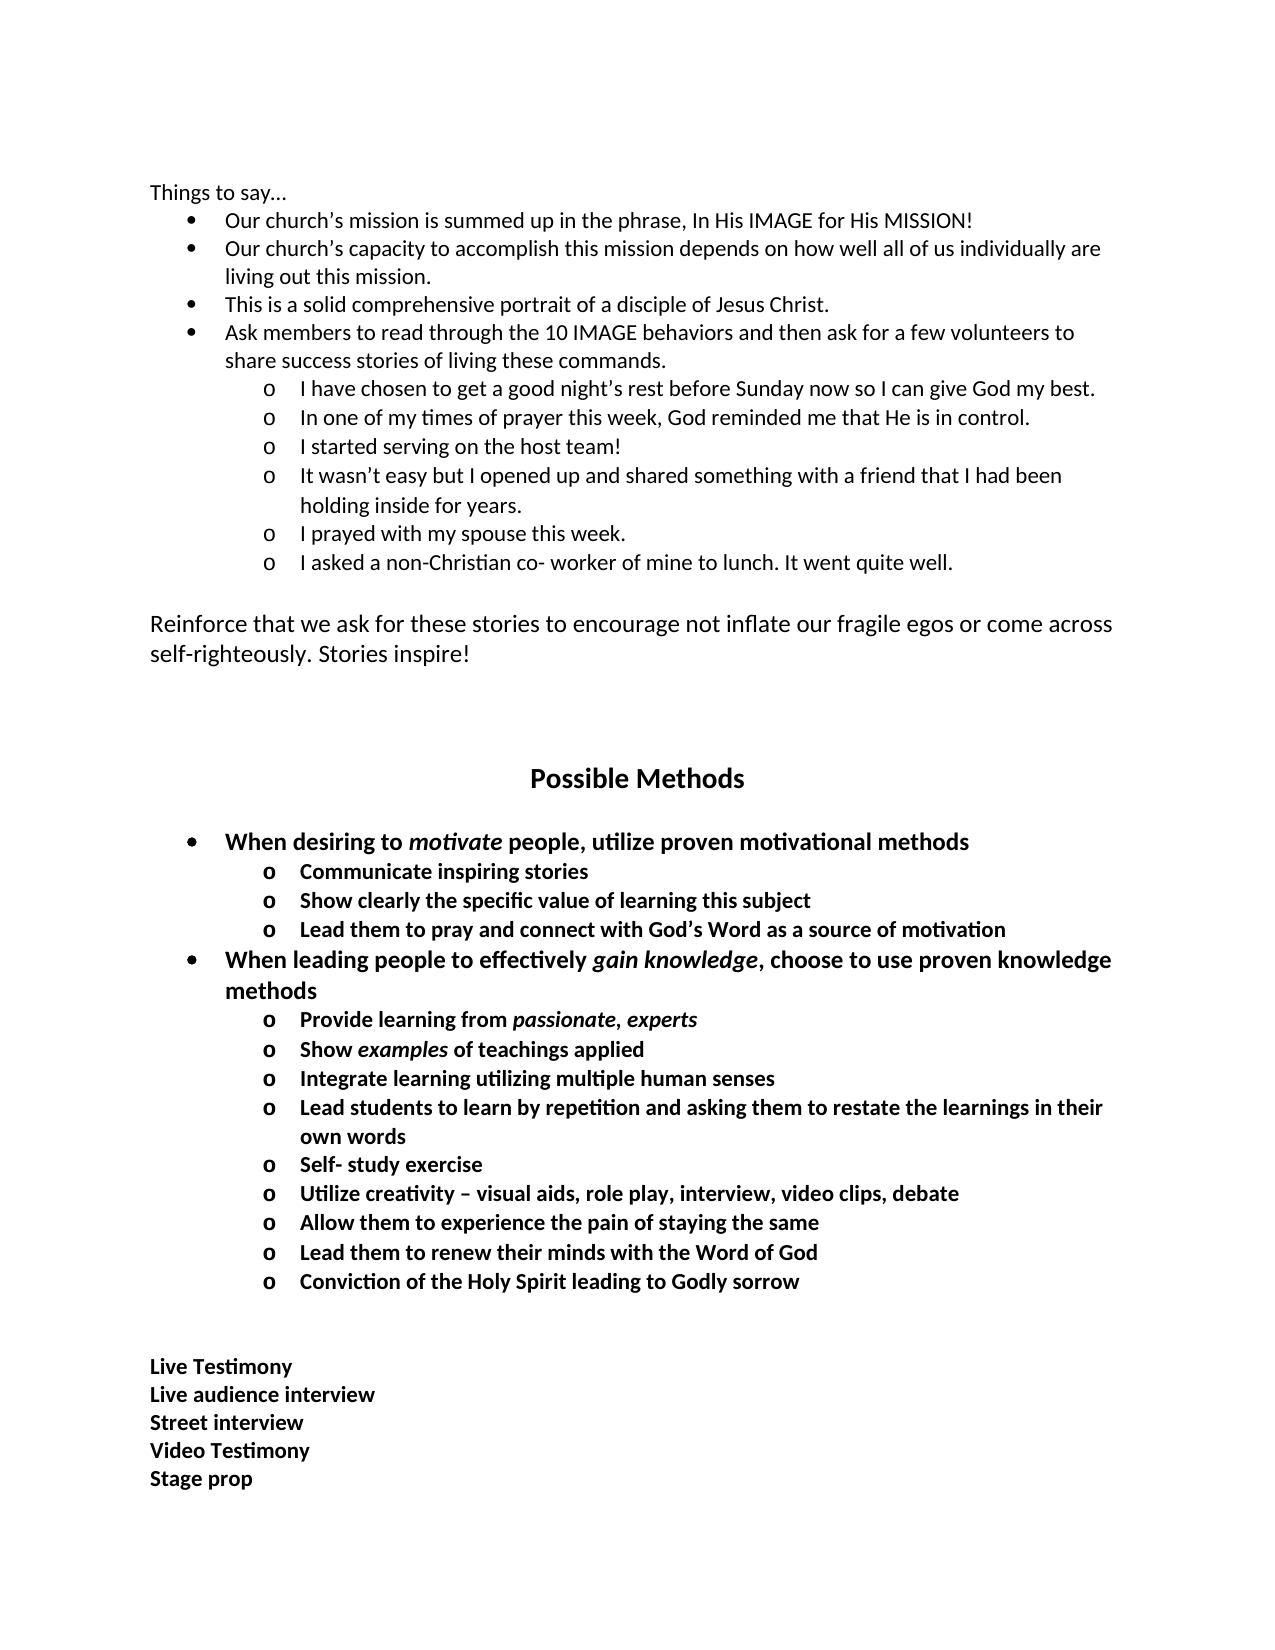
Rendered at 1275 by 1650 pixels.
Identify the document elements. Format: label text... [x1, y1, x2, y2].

list Integrate learning utilizing multiple human senses [262, 1064, 1125, 1093]
text Possible Methods [150, 760, 1125, 796]
list Our church’s mission is summed up in the phrase, In His IMAGE for His MISSION! [187, 206, 1125, 234]
text Stage prop [150, 1464, 1125, 1492]
text Live audience interview [150, 1380, 1125, 1408]
list In one of my times of prayer this week, God reminded me that He is in control. [262, 403, 1125, 432]
list Conviction of the Holy Spirit leading to Godly sorrow [262, 1267, 1125, 1296]
list I prayed with my spouse this week. [262, 519, 1125, 548]
list Show clearly the specific value of learning this subject [262, 886, 1125, 915]
list This is a solid comprehensive portrait of a disciple of Jesus Christ. [187, 290, 1125, 318]
text Street interview [150, 1408, 1125, 1436]
list Utilize creativity – visual aids, role play, interview, video clips, debate [262, 1179, 1125, 1208]
list I asked a non-Christian co- worker of mine to lunch. It went quite well. [262, 548, 1125, 577]
text Reinforce that we ask for these stories to encourage not inflate our fragile egos or come across self-righteously. Stories inspire! [150, 608, 1125, 669]
text Video Testimony [150, 1436, 1125, 1464]
text Live Testimony [150, 1352, 1125, 1380]
list Allow them to experience the pain of staying the same [262, 1208, 1125, 1238]
text Things to say… [150, 178, 1125, 206]
list Show examples of teachings applied [262, 1035, 1125, 1064]
list When desiring to motivate people, utilize proven motivational methods [187, 826, 1125, 857]
list Lead them to renew their minds with the Word of God [262, 1238, 1125, 1267]
list Lead students to learn by repetition and asking them to restate the learnings in their own words [262, 1093, 1125, 1150]
list Ask members to read through the 10 IMAGE behaviors and then ask for a few volunteers to share success stories of living these commands. [187, 318, 1125, 374]
list I started serving on the host team! [262, 432, 1125, 462]
list Communicate inspiring stories [262, 857, 1125, 886]
list It wasn’t easy but I opened up and shared something with a friend that I had been holding inside for years. [262, 462, 1125, 519]
list I have chosen to get a good night’s rest before Sunday now so I can give God my best. [262, 374, 1125, 403]
list Lead them to pray and connect with God’s Word as a source of motivation [262, 915, 1125, 944]
list Our church’s capacity to accomplish this mission depends on how well all of us individually are living out this mission. [187, 234, 1125, 290]
list When leading people to effectively gain knowledge, choose to use proven knowledge methods [187, 944, 1125, 1006]
list Provide learning from passionate, experts [262, 1006, 1125, 1035]
list Self- study exercise [262, 1150, 1125, 1179]
